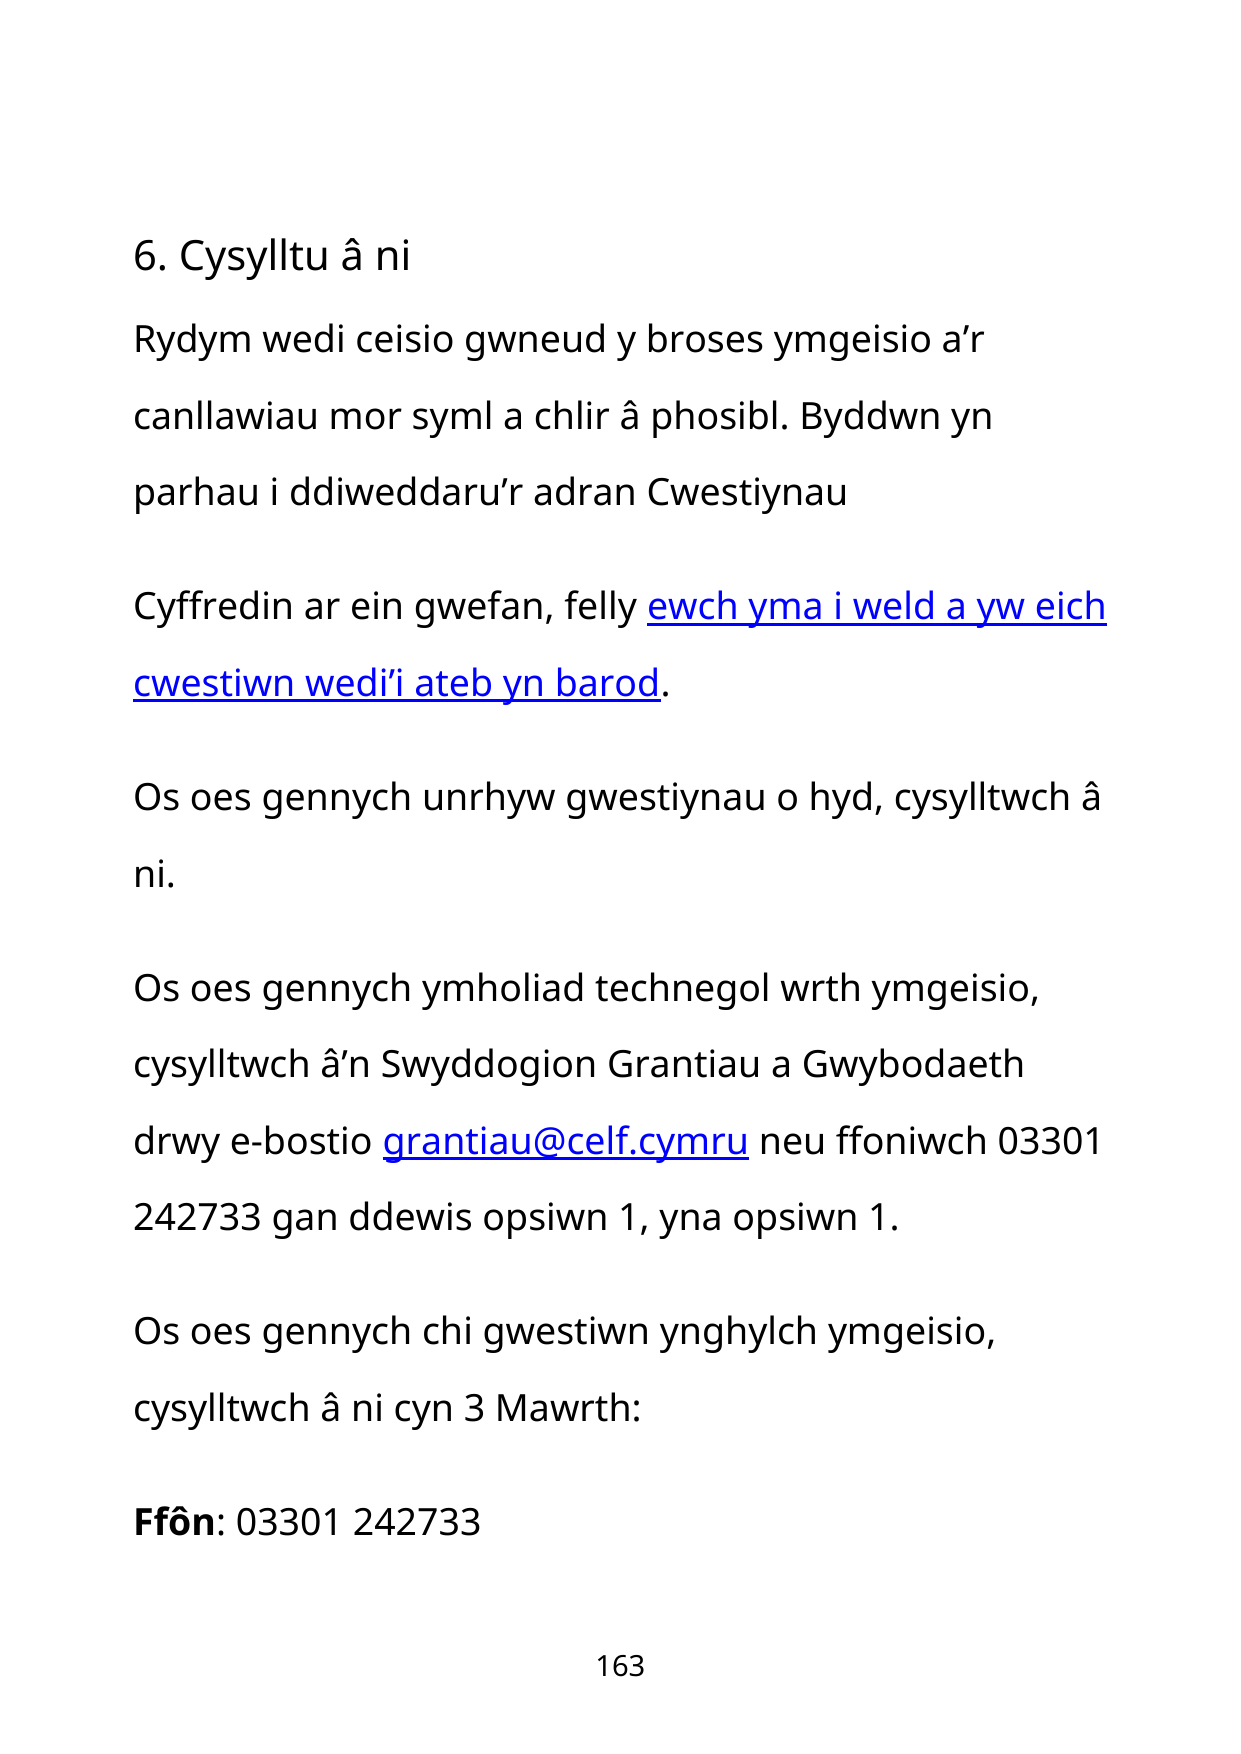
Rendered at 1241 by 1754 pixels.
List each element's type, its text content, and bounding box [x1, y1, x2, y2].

text Ffôn: 03301 242733 [133, 1495, 1107, 1546]
text Cyffredin ar ein gwefan, felly ewch yma i weld a yw eich cwestiwn wedi’i ateb yn barod. [133, 580, 1107, 707]
text Os oes gennych ymholiad technegol wrth ymgeisio, cysylltwch â’n Swyddogion Grantiau a Gwybodaeth drwy e-bostio grantiau@celf.cymru neu ffoniwch 03301 242733 gan ddewis opsiwn 1, yna opsiwn 1. [133, 961, 1107, 1242]
text Os oes gennych unrhyw gwestiynau o hyd, cysylltwch â ni. [133, 770, 1107, 898]
subtitle 6. Cysylltu â ni [133, 226, 1107, 283]
text Rydym wedi ceisio gwneud y broses ymgeisio a’r canllawiau mor syml a chlir â phosibl. Byddwn yn parhau i ddiweddaru’r adran Cwestiynau [133, 312, 1107, 517]
text Os oes gennych chi gwestiwn ynghylch ymgeisio, cysylltwch â ni cyn 3 Mawrth: [133, 1305, 1107, 1432]
